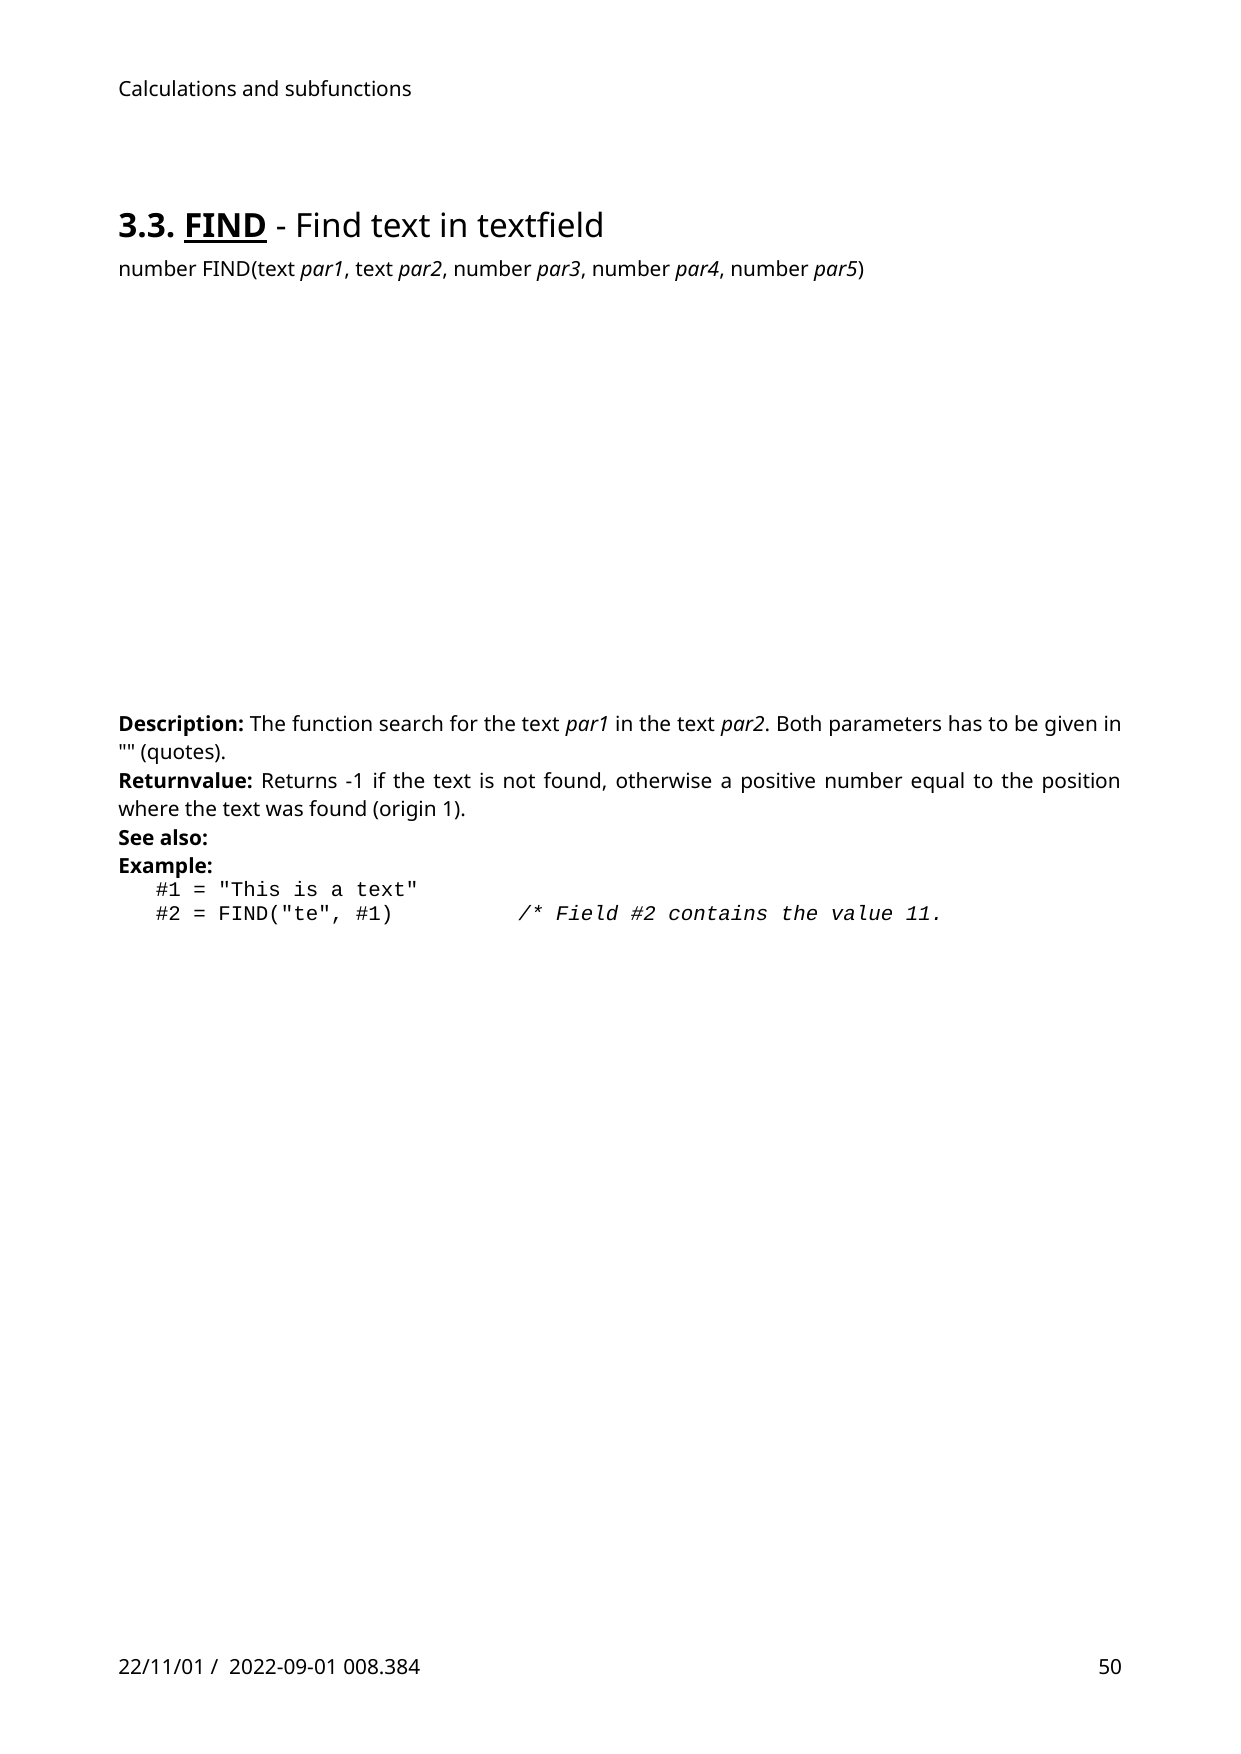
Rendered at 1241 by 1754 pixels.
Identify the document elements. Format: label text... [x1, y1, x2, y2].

text Returnvalue: Returns -1 if the text is not found, otherwise a positive number equal to the position where the text was found (origin 1). [118, 766, 1122, 823]
text number FIND(text par1, text par2, number par3, number par4, number par5) [118, 254, 1122, 282]
text #1 = "This is a text" [118, 879, 1122, 903]
text Example: [118, 851, 1122, 879]
text See also: [118, 823, 1122, 851]
text #2 = FIND("te", #1) /* Field #2 contains the value 11. [118, 903, 1122, 927]
text Description: The function search for the text par1 in the text par2. Both parameters has to be given in "" (quotes). [118, 709, 1122, 766]
subtitle 3.3. FIND - Find text in textfield [118, 202, 1122, 248]
